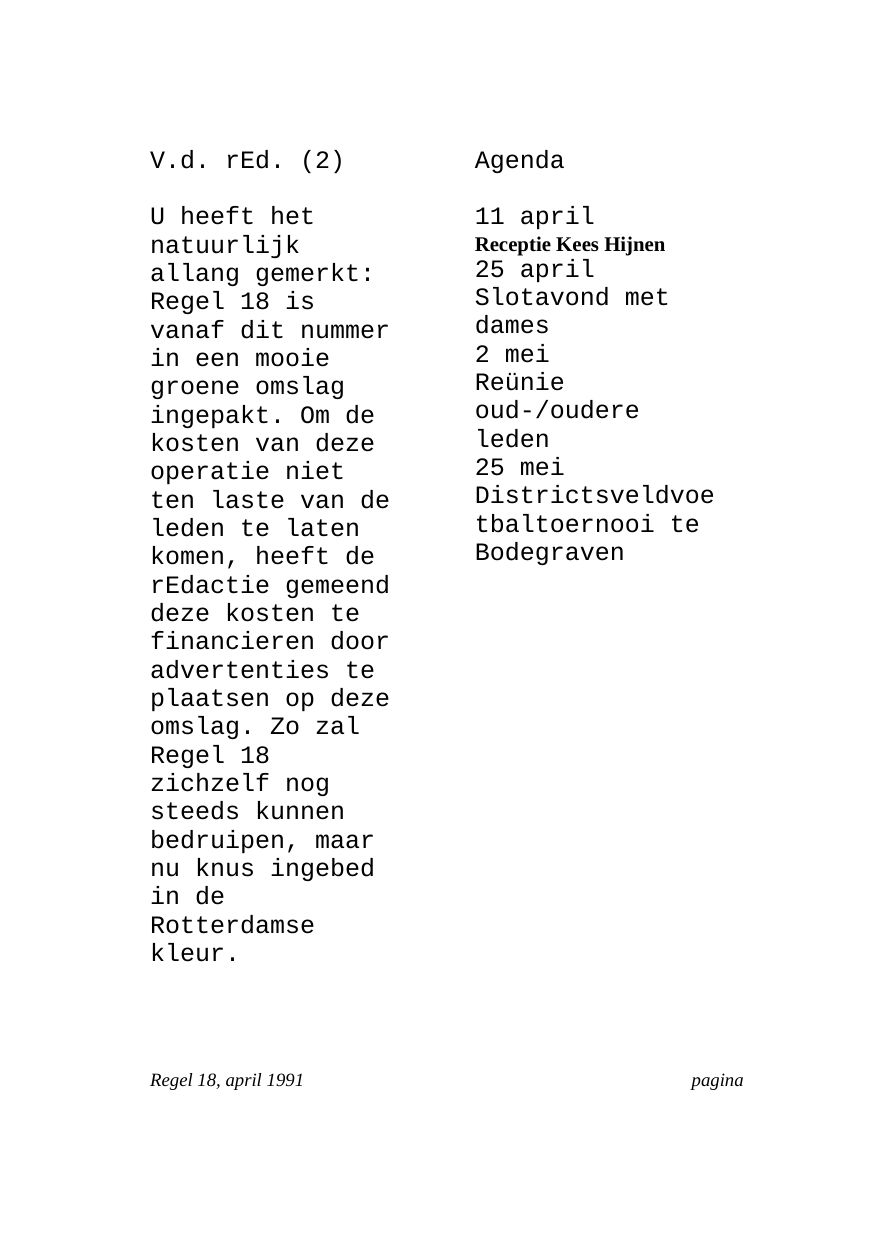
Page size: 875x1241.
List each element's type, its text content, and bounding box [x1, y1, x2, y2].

text Reünie oud-/oudere leden [474, 370, 725, 455]
text Districtsveldvoetbaltoernooi te Bodegraven [474, 483, 725, 568]
text Agenda [474, 148, 725, 204]
text 2 mei [474, 341, 725, 370]
text 11 april [474, 204, 725, 232]
text 25 april [474, 256, 725, 285]
text 25 mei [474, 455, 725, 483]
text V.d. rEd. (2) [150, 148, 401, 204]
text U heeft het natuurlijk allang gemerkt: Regel 18 is vanaf dit nummer in een mooie groene omslag ingepakt. Om de kosten van deze operatie niet ten laste van de leden te laten komen, heeft de rEdactie gemeend deze kosten te financieren door advertenties te plaatsen op deze omslag. Zo zal Regel 18 zichzelf nog steeds kunnen bedruipen, maar nu knus ingebed in de Rotterdamse kleur. [150, 204, 401, 969]
text Slotavond met dames [474, 285, 725, 341]
text Receptie Kees Hijnen [474, 232, 725, 256]
